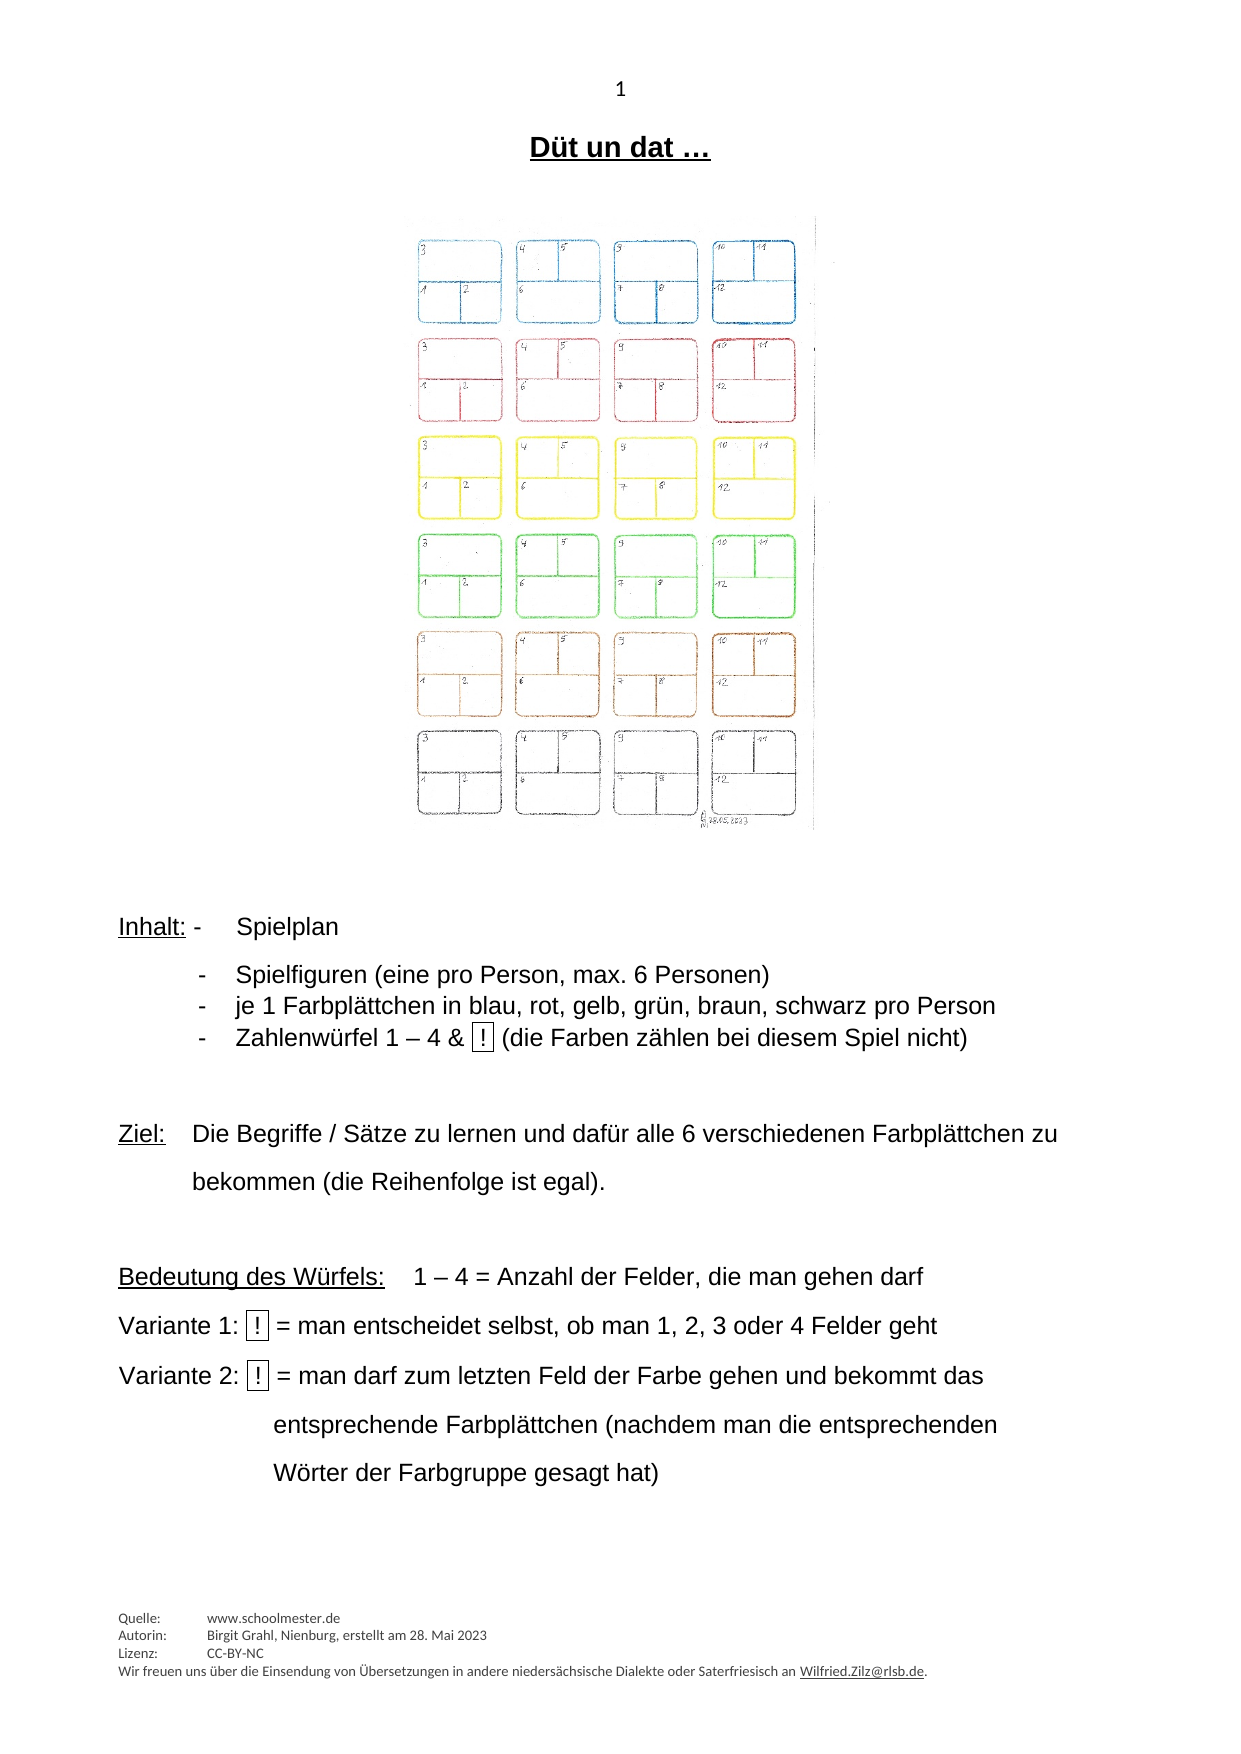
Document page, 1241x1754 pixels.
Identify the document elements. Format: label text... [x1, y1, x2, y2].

list Zahlenwürfel 1 – 4 & ! (die Farben zählen bei diesem Spiel nicht) [494, 1022, 1122, 1052]
text bekommen (die Reihenfolge ist egal). [118, 1167, 1122, 1196]
text Wörter der Farbgruppe gesagt hat) [266, 1458, 1122, 1486]
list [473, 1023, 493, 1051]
list je 1 Farbplättchen in blau, rot, gelb, grün, braun, schwarz pro Person [198, 991, 1122, 1019]
text Bedeutung des Würfels: 1 – 4 = Anzahl der Felder, die man gehen darf [118, 1262, 1122, 1291]
list Zahlenwürfel 1 – 4 & ! (die Farben zählen bei diesem Spiel nicht) [198, 1022, 472, 1052]
text Inhalt: - Spielplan [118, 912, 1122, 941]
list Spielfiguren (eine pro Person, max. 6 Personen) [198, 959, 1122, 988]
picture [403, 216, 837, 830]
text Düt un dat … [118, 130, 1122, 163]
text Ziel: Die Begriffe / Sätze zu lernen und dafür alle 6 verschiedenen Farbplättchen zu [118, 1119, 1122, 1148]
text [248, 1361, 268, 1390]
text entsprechende Farbplättchen (nachdem man die entsprechenden [266, 1410, 1122, 1439]
text Variante 2: ! = man darf zum letzten Feld der Farbe gehen und bekommt das [269, 1360, 1122, 1391]
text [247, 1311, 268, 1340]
text Variante 1: ! = man entscheidet selbst, ob man 1, 2, 3 oder 4 Felder geht [269, 1310, 1122, 1341]
